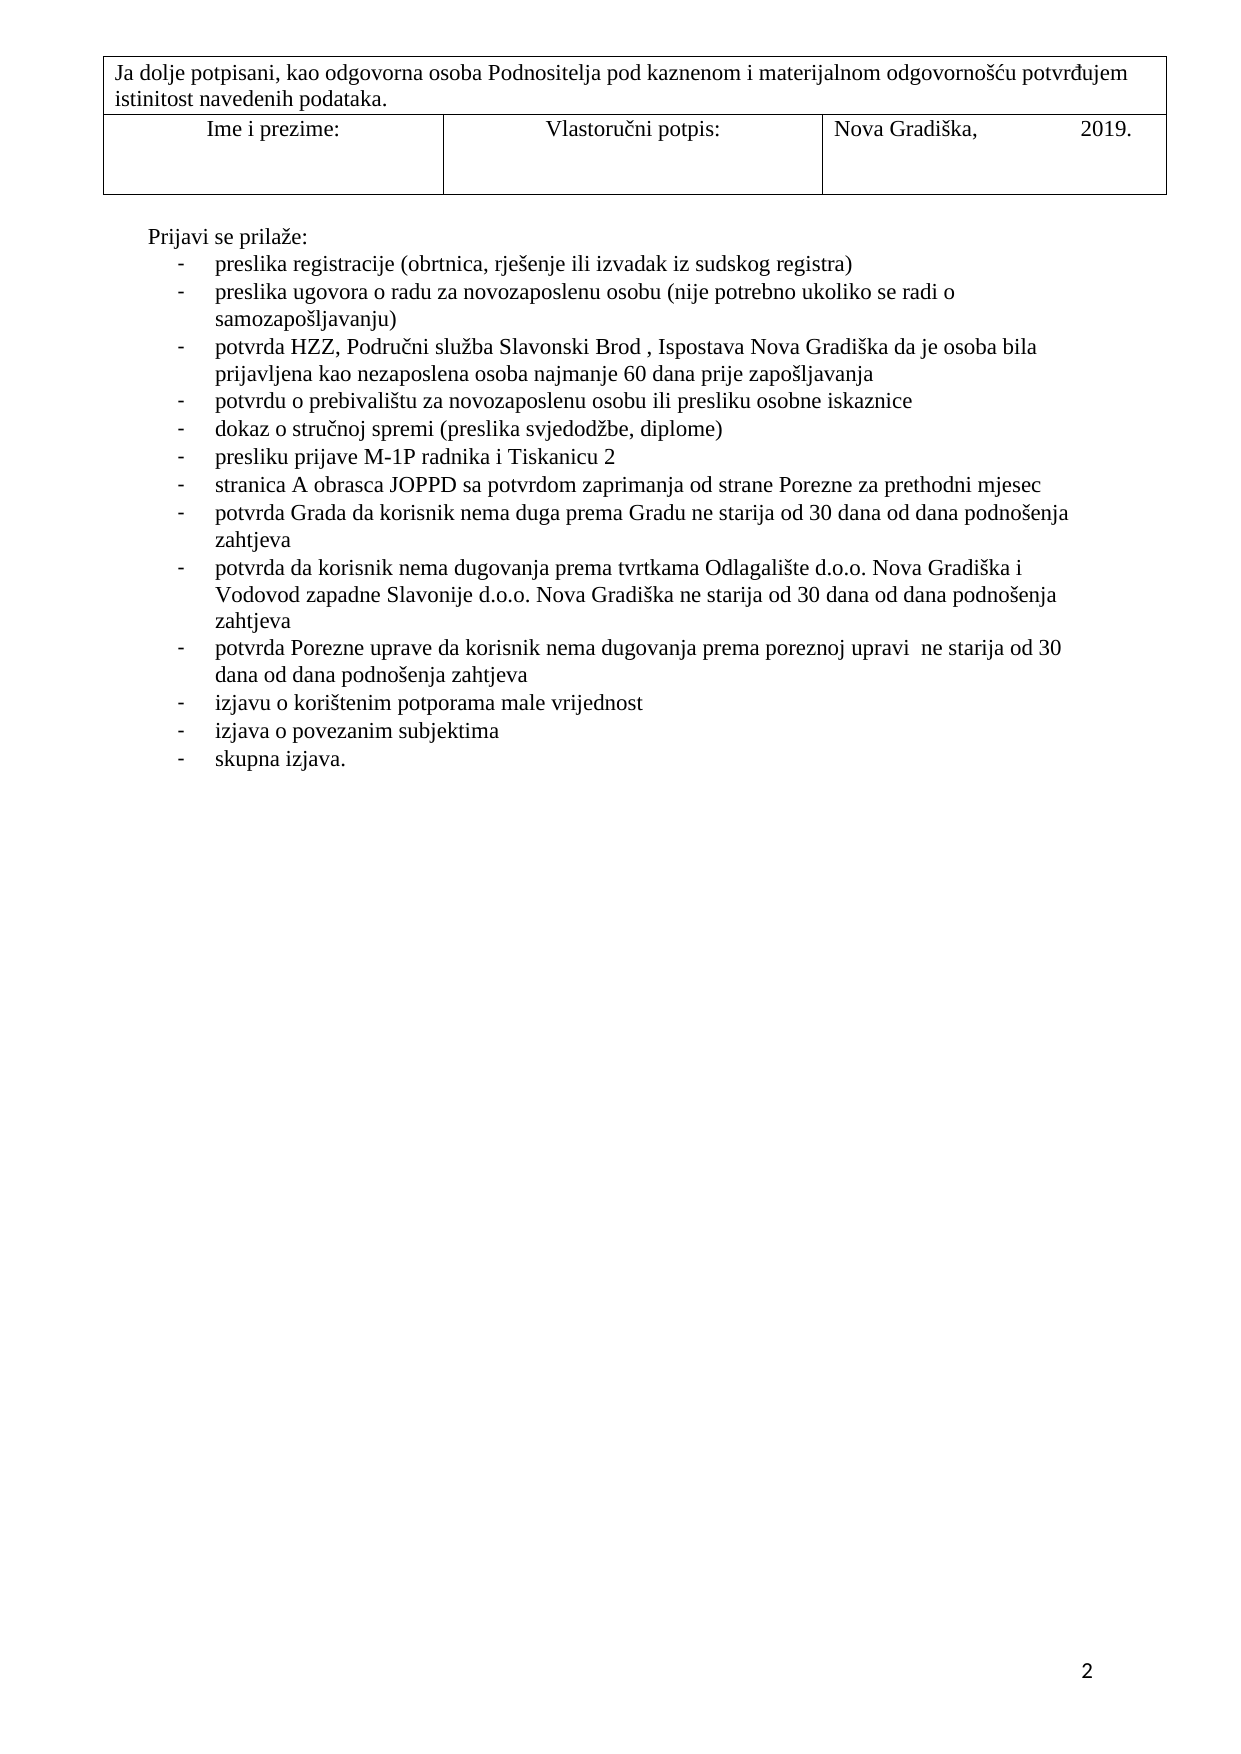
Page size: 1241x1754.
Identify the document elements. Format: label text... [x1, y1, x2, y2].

list stranica A obrasca JOPPD sa potvrdom zaprimanja od strane Porezne za prethodni mjesec [177, 470, 1093, 498]
list preslika registracije (obrtnica, rješenje ili izvadak iz sudskog registra) [177, 249, 1093, 277]
list potvrda HZZ, Područni služba Slavonski Brod , Ispostava Nova Gradiška da je osoba bila prijavljena kao nezaposlena osoba najmanje 60 dana prije zapošljavanja [177, 332, 1093, 386]
table_cell Nova Gradiška, 2019. [823, 115, 1166, 194]
list dokaz o stručnoj spremi (preslika svjedodžbe, diplome) [177, 414, 1093, 442]
list presliku prijave M-1P radnika i Tiskanicu 2 [177, 442, 1093, 470]
list potvrda Grada da korisnik nema duga prema Gradu ne starija od 30 dana od dana podnošenja zahtjeva [177, 498, 1093, 553]
list potvrda da korisnik nema dugovanja prema tvrtkama Odlagalište d.o.o. Nova Gradiška i Vodovod zapadne Slavonije d.o.o. Nova Gradiška ne starija od 30 dana od dana podnošenja zahtjeva [177, 553, 1093, 633]
list skupna izjava. [177, 744, 1093, 772]
list preslika ugovora o radu za novozaposlenu osobu (nije potrebno ukoliko se radi o samozapošljavanju) [177, 277, 1093, 332]
list izjavu o korištenim potporama male vrijednost [177, 688, 1093, 716]
list potvrda Porezne uprave da korisnik nema dugovanja prema poreznoj upravi ne starija od 30 dana od dana podnošenja zahtjeva [177, 633, 1093, 688]
table_cell Ime i prezime: [104, 115, 443, 194]
table_cell Vlastoručni potpis: [444, 115, 822, 194]
text Prijavi se prilaže: [148, 223, 1093, 249]
table_cell Ja dolje potpisani, kao odgovorna osoba Podnositelja pod kaznenom i materijalnom odgovornošću potvrđujem istinitost navedenih podataka. [104, 57, 1166, 114]
list potvrdu o prebivalištu za novozaposlenu osobu ili presliku osobne iskaznice [177, 386, 1093, 414]
list izjava o povezanim subjektima [177, 716, 1093, 744]
